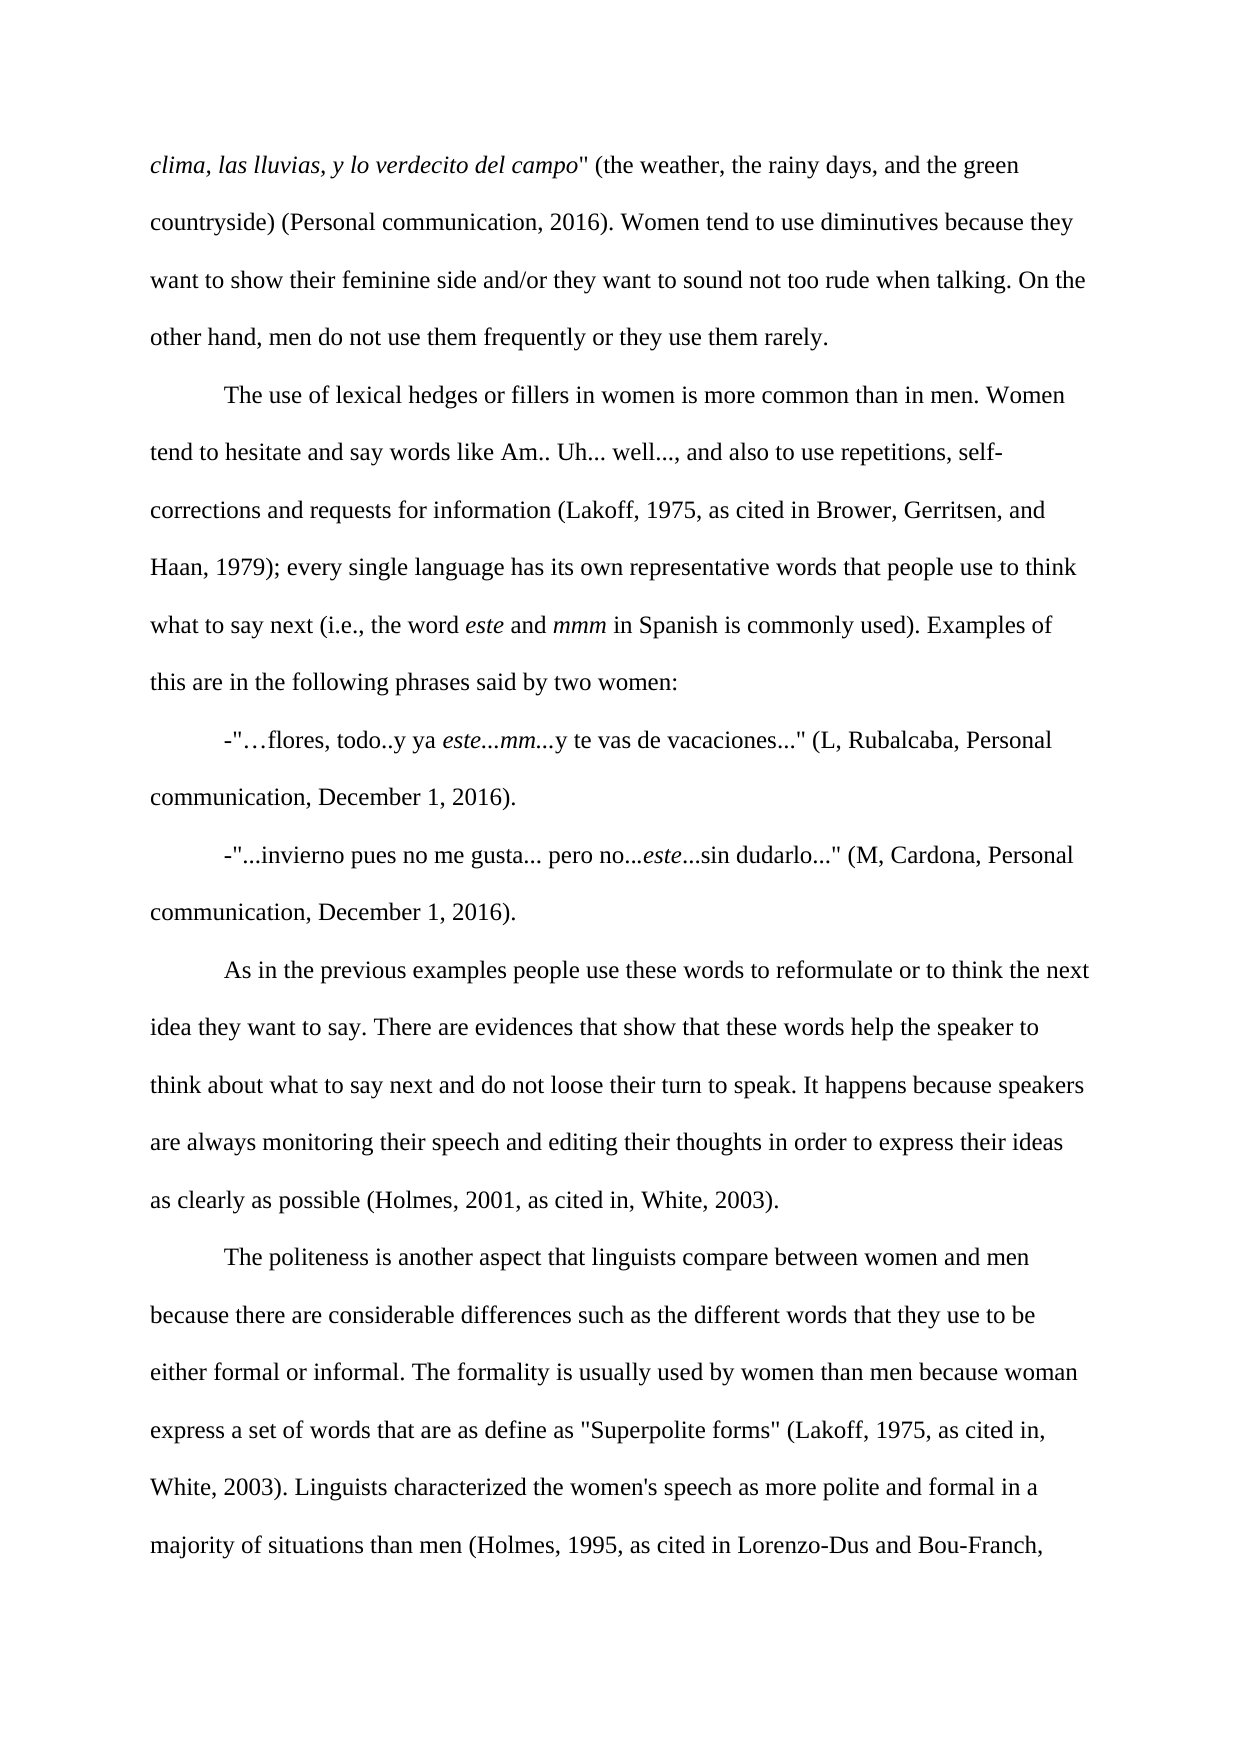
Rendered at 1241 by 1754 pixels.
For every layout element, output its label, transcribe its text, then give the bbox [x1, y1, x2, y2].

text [150, 150, 1090, 351]
text -"...invierno pues no me gusta... pero no...este...sin dudarlo..." (M, Cardona, Personal communication, December 1, 2016). [150, 840, 1090, 926]
text The use of lexical hedges or fillers in women is more common than in men. Women tend to hesitate and say words like Am.. Uh... well..., and also to use repetitions, self-corrections and requests for information (Lakoff, 1975, as cited in Brower, Gerritsen, and Haan, 1979); every single language has its own representative words that people use to think what to say next (i.e., the word este and mmm in Spanish is commonly used). Examples of this are in the following phrases said by two women: [150, 380, 1090, 696]
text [150, 1242, 1090, 1559]
text -"…flores, todo..y ya este...mm...y te vas de vacaciones..." (L, Rubalcaba, Personal communication, December 1, 2016). [150, 725, 1090, 811]
text As in the previous examples people use these words to reformulate or to think the next idea they want to say. There are evidences that show that these words help the speaker to think about what to say next and do not loose their turn to speak. It happens because speakers are always monitoring their speech and editing their thoughts in order to express their ideas as clearly as possible (Holmes, 2001, as cited in, White, 2003). [150, 955, 1090, 1214]
